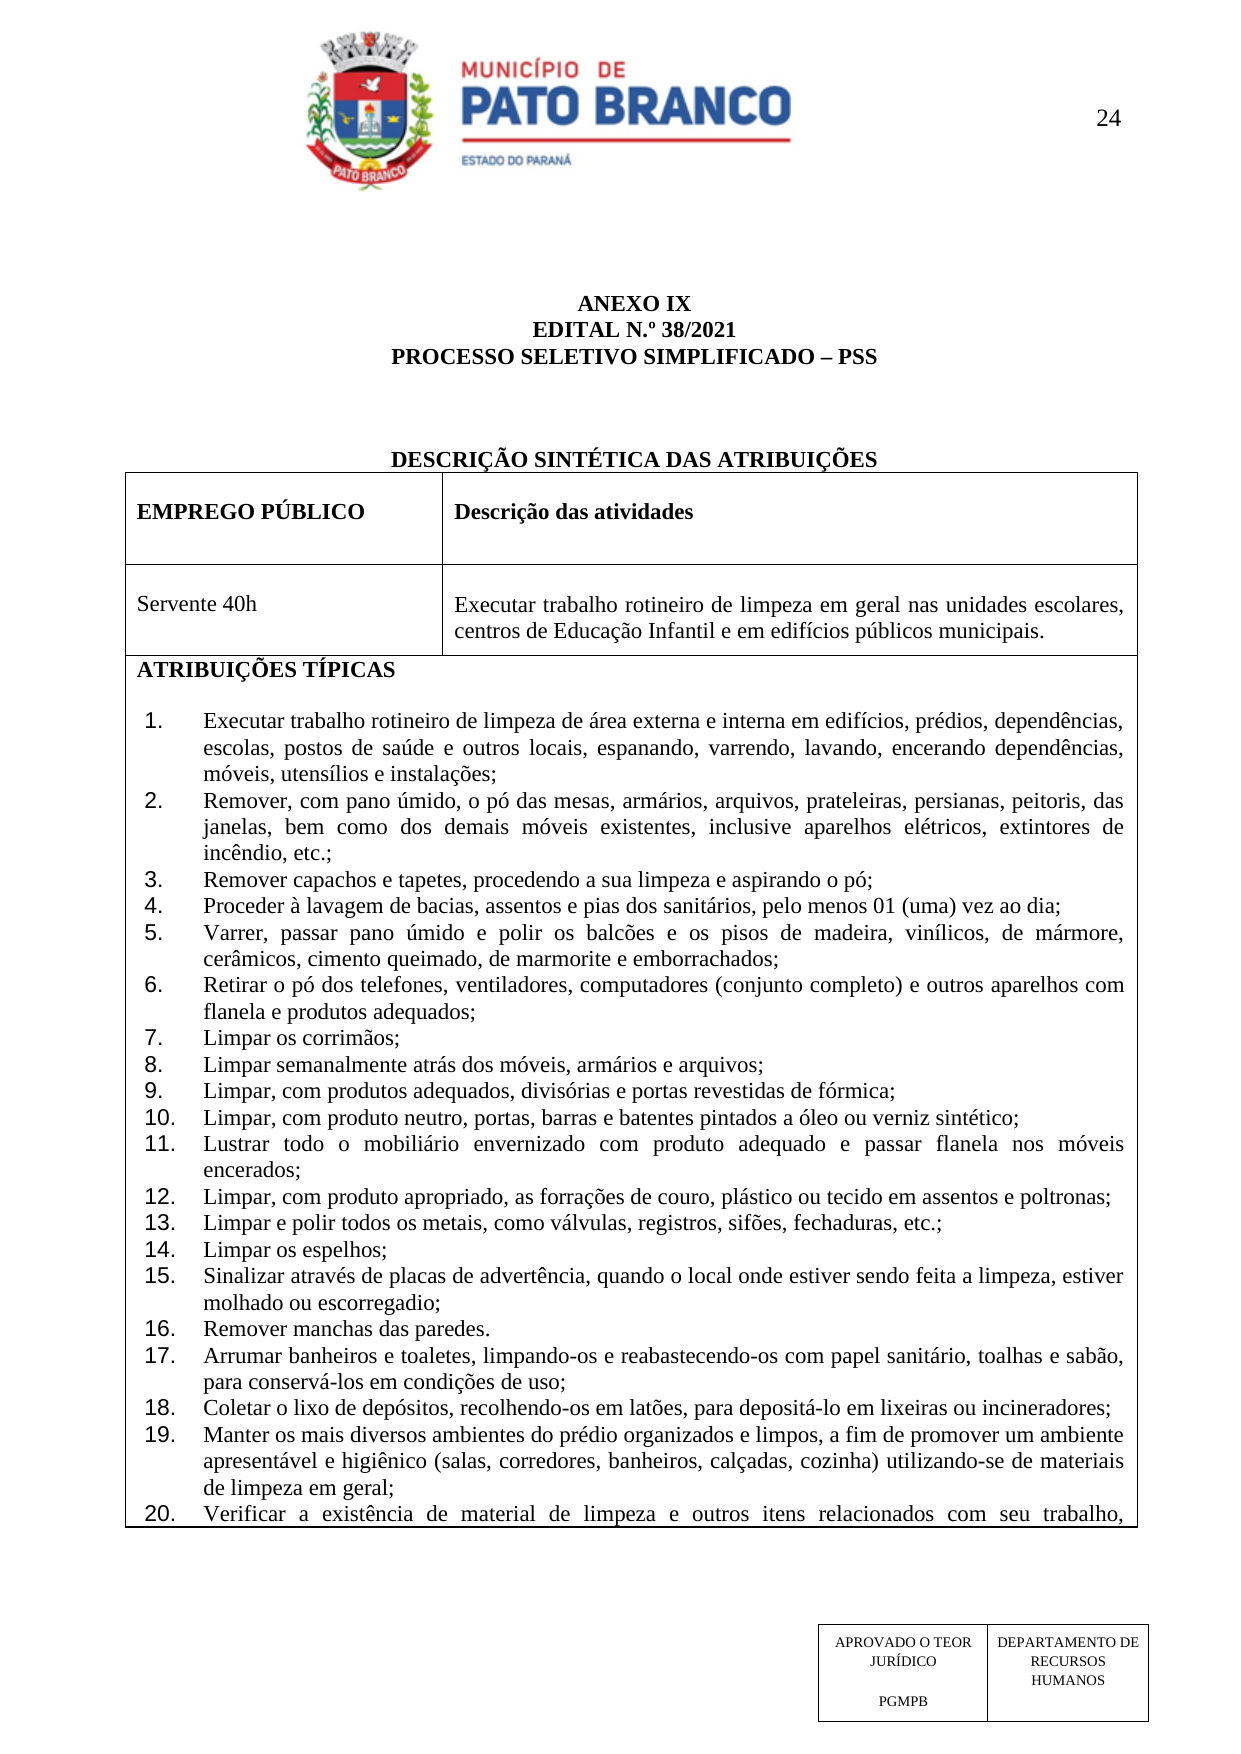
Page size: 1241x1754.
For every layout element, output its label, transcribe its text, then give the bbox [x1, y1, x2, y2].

picture [292, 23, 818, 202]
text ANEXO IX [148, 290, 1121, 317]
text DESCRIÇÃO SINTÉTICA DAS ATRIBUIÇÕES [148, 446, 1121, 472]
text PROCESSO SELETIVO SIMPLIFICADO – PSS [148, 343, 1121, 369]
table_header Descrição das atividades [443, 473, 1137, 564]
text EDITAL N.º 38/2021 [148, 317, 1121, 343]
table_cell Executar trabalho rotineiro de limpeza em geral nas unidades escolares, centros de Educação Infantil e em edifícios públicos municipais. [443, 565, 1137, 655]
table_cell Servente 40h [126, 565, 442, 655]
table_header EMPREGO PÚBLICO [126, 473, 442, 564]
